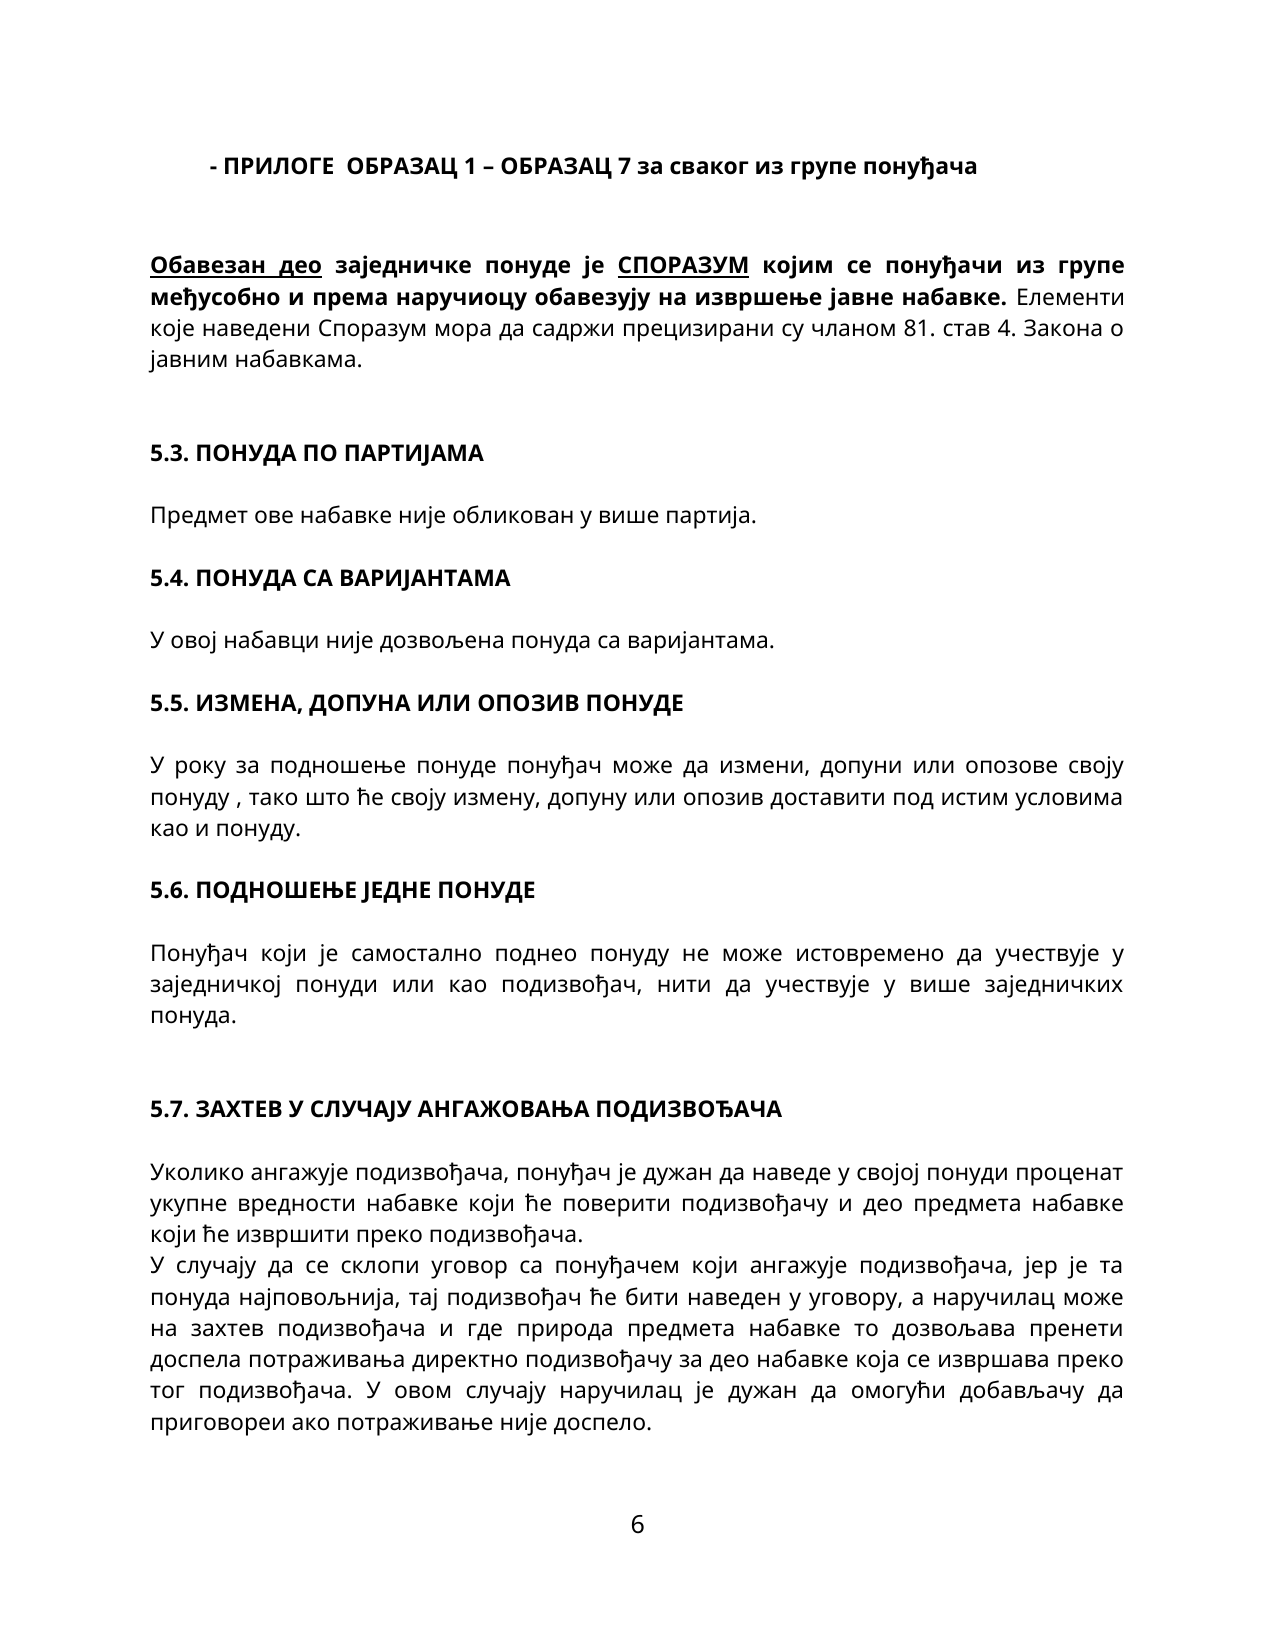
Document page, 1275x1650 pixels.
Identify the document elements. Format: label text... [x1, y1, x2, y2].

text Понуђач који је самостално поднео понуду не може истовремено да учествује у заједничкој понуди или као подизвођач, нити да учествује у више заједничких понуда. [150, 937, 1125, 1031]
text 5.3. ПОНУДА ПО ПАРТИЈАМА [150, 437, 1125, 468]
text Обавезан део заједничке понуде је СПОРАЗУМ којим се понуђачи из групе међусобно и према наручиоцу обавезују на извршење јавне набавке. Елементи које наведени Споразум мора да садржи прецизирани су чланом 81. став 4. Закона о јавним набавкама. [150, 249, 1125, 374]
text У року за подношење понуде понуђач може да измени, допуни или опозове своју понуду , тако што ће своју измену, допуну или опозив доставити под истим условима као и понуду. [150, 749, 1125, 843]
text - Прилоге Образац 1 – Образац 7 за сваког из групе понуђача [150, 150, 1125, 181]
text У овој набавци није дозвољена понуда са варијантама. [150, 624, 1125, 656]
text Предмет ове набавке није обликован у више партија. [150, 499, 1125, 531]
text 5.5. ИЗМЕНА, ДОПУНА ИЛИ ОПОЗИВ ПОНУДЕ [150, 687, 1125, 718]
text 5.4. ПОНУДА СА ВАРИЈАНТАМА [150, 562, 1125, 593]
text Уколико ангажује подизвођача, понуђач је дужан да наведе у својој понуди проценат укупне вредности набавке који ће поверити подизвођачу и део предмета набавке који ће извршити преко подизвођача. [150, 1156, 1125, 1249]
text 5.7. ЗАХТЕВ У СЛУЧАЈУ АНГАЖОВАЊА ПОДИЗВОЂАЧА [150, 1093, 1125, 1124]
text У случају да се склопи уговор са понуђачем који ангажује подизвођача, јер је та понуда најповољнија, тај подизвођач ће бити наведен у уговору, а наручилац може на захтев подизвођача и где природа предмета набавке то дозвољава пренети доспела потраживања директно подизвођачу за део набавке која се извршава преко тог подизвођача. У овом случају наручилац је дужан да омогући добављачу да приговореи ако потраживање није доспело. [150, 1249, 1125, 1437]
text 5.6. ПОДНОШЕЊЕ ЈЕДНЕ ПОНУДЕ [150, 874, 1125, 906]
